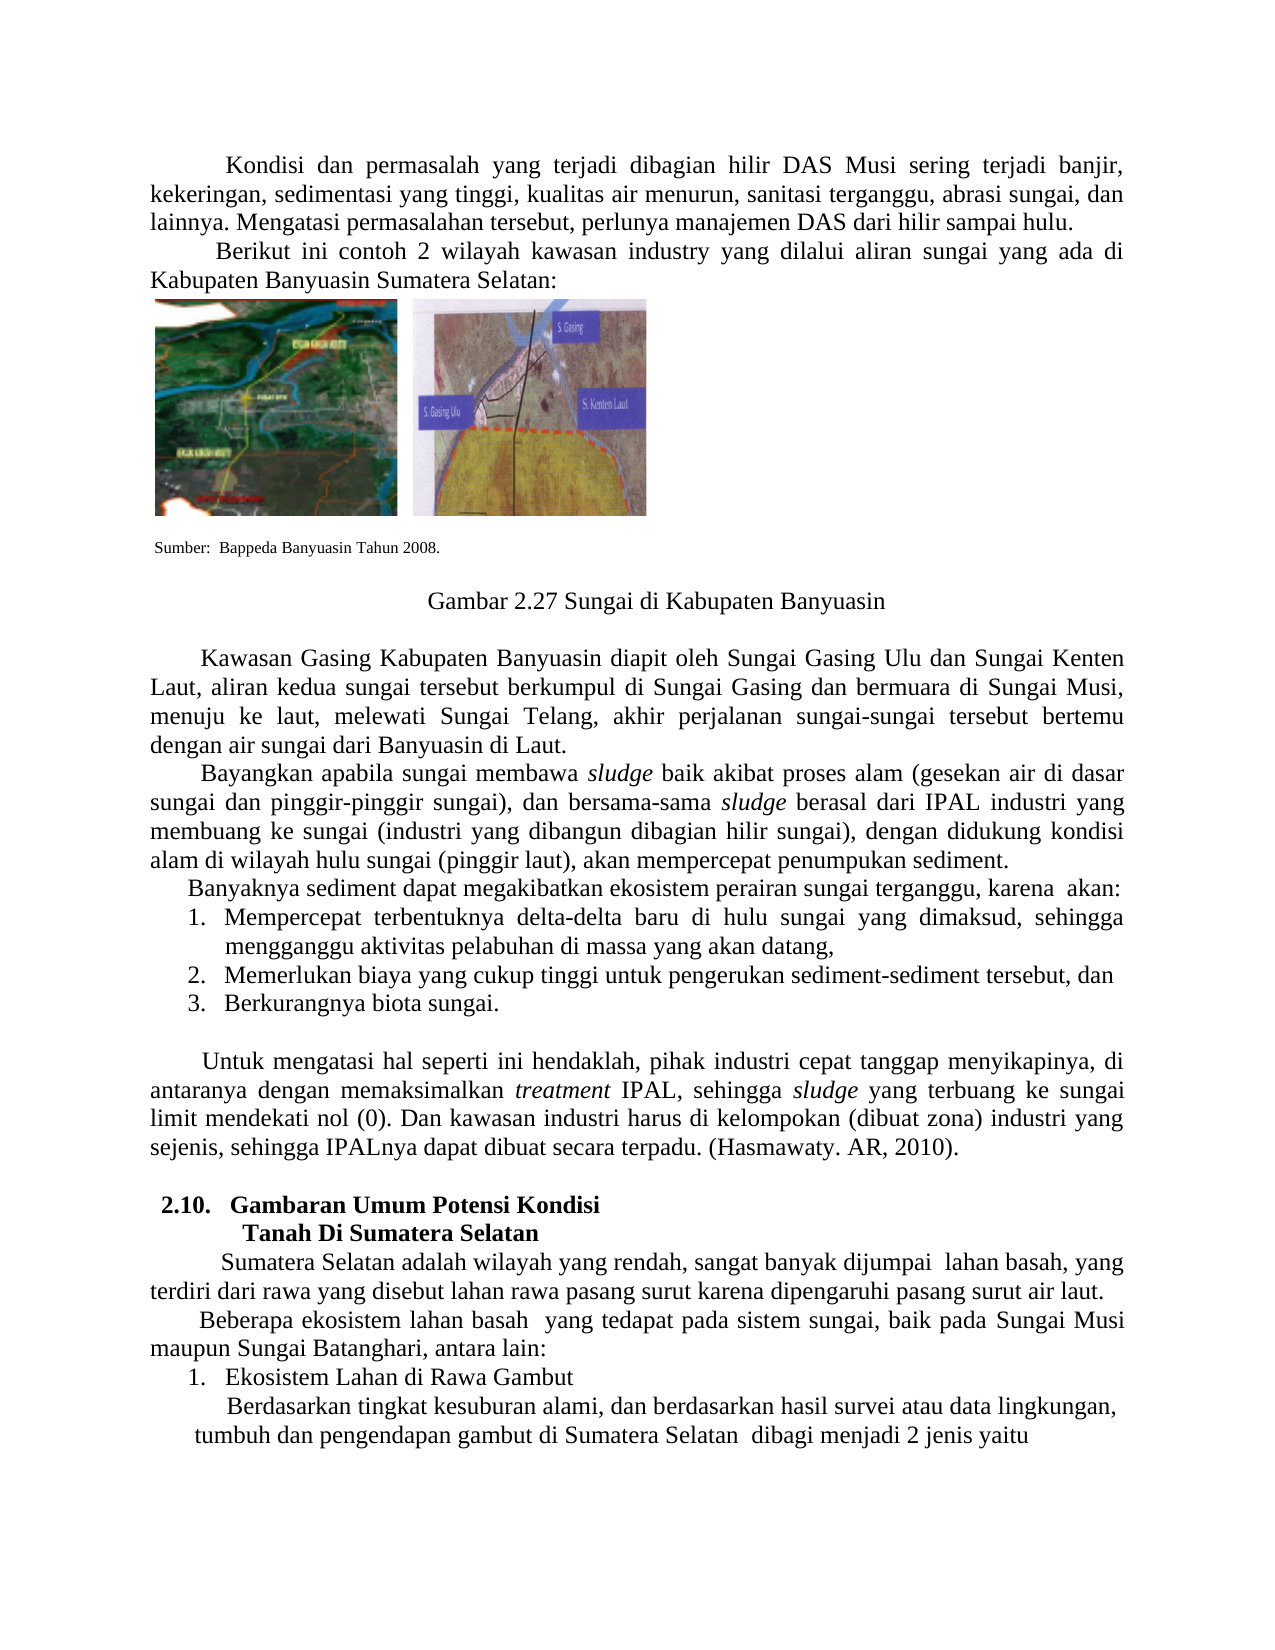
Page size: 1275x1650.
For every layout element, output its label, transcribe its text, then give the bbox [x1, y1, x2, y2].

text Berdasarkan tingkat kesuburan alami, dan berdasarkan hasil survei atau data lingkungan, tumbuh dan pengendapan gambut di Sumatera Selatan dibagi menjadi 2 jenis yaitu [194, 1391, 1117, 1448]
text Gambar 2.27 Sungai di Kabupaten Banyuasin [187, 586, 1125, 615]
list Gambaran Umum Potensi Kondisi [161, 1190, 1125, 1218]
text Kondisi dan permasalah yang terjadi dibagian hilir DAS Musi sering terjadi banjir, kekeringan, sedimentasi yang tinggi, kualitas air menurun, sanitasi terganggu, abrasi sungai, dan lainnya. Mengatasi permasalahan tersebut, perlunya manajemen DAS dari hilir sampai hulu. [150, 150, 1125, 236]
text Kawasan Gasing Kabupaten Banyuasin diapit oleh Sungai Gasing Ulu dan Sungai Kenten Laut, aliran kedua sungai tersebut berkumpul di Sungai Gasing dan bermuara di Sungai Musi, menuju ke laut, melewati Sungai Telang, akhir perjalanan sungai-sungai tersebut bertemu dengan air sungai dari Banyuasin di Laut. [150, 643, 1125, 758]
text Berikut ini contoh 2 wilayah kawasan industry yang dilalui aliran sungai yang ada di Kabupaten Banyuasin Sumatera Selatan: [150, 236, 1125, 294]
list Mempercepat terbentuknya delta-delta baru di hulu sungai yang dimaksud, sehingga mengganggu aktivitas pelabuhan di massa yang akan datang, [187, 902, 1125, 960]
text Bayangkan apabila sungai membawa sludge baik akibat proses alam (gesekan air di dasar sungai dan pinggir-pinggir sungai), dan bersama-sama sludge berasal dari IPAL industri yang membuang ke sungai (industri yang dibangun dibagian hilir sungai), dengan didukung kondisi alam di wilayah hulu sungai (pinggir laut), akan mempercepat penumpukan sediment. [150, 758, 1125, 873]
text Untuk mengatasi hal seperti ini hendaklah, pihak industri cepat tanggap menyikapinya, di antaranya dengan memaksimalkan treatment IPAL, sehingga sludge yang terbuang ke sungai limit mendekati nol (0). Dan kawasan industri harus di kelompokan (dibuat zona) industri yang sejenis, sehingga IPALnya dapat dibuat secara terpadu. (Hasmawaty. AR, 2010). [150, 1046, 1125, 1161]
list Berkurangnya biota sungai. [187, 988, 1125, 1017]
text Sumber: Bappeda Banyuasin Tahun 2008. [150, 538, 1125, 557]
list Ekosistem Lahan di Rawa Gambut [187, 1362, 1125, 1391]
text Sumatera Selatan adalah wilayah yang rendah, sangat banyak dijumpai lahan basah, yang terdiri dari rawa yang disebut lahan rawa pasang surut karena dipengaruhi pasang surut air laut. [150, 1247, 1125, 1305]
list Memerlukan biaya yang cukup tinggi untuk pengerukan sediment-sediment tersebut, dan [187, 960, 1125, 988]
text Banyaknya sediment dapat megakibatkan ekosistem perairan sungai terganggu, karena akan: [150, 873, 1125, 902]
picture [413, 299, 647, 516]
text Tanah Di Sumatera Selatan [229, 1218, 1125, 1247]
text Beberapa ekosistem lahan basah yang tedapat pada sistem sungai, baik pada Sungai Musi maupun Sungai Batanghari, antara lain: [150, 1305, 1125, 1362]
